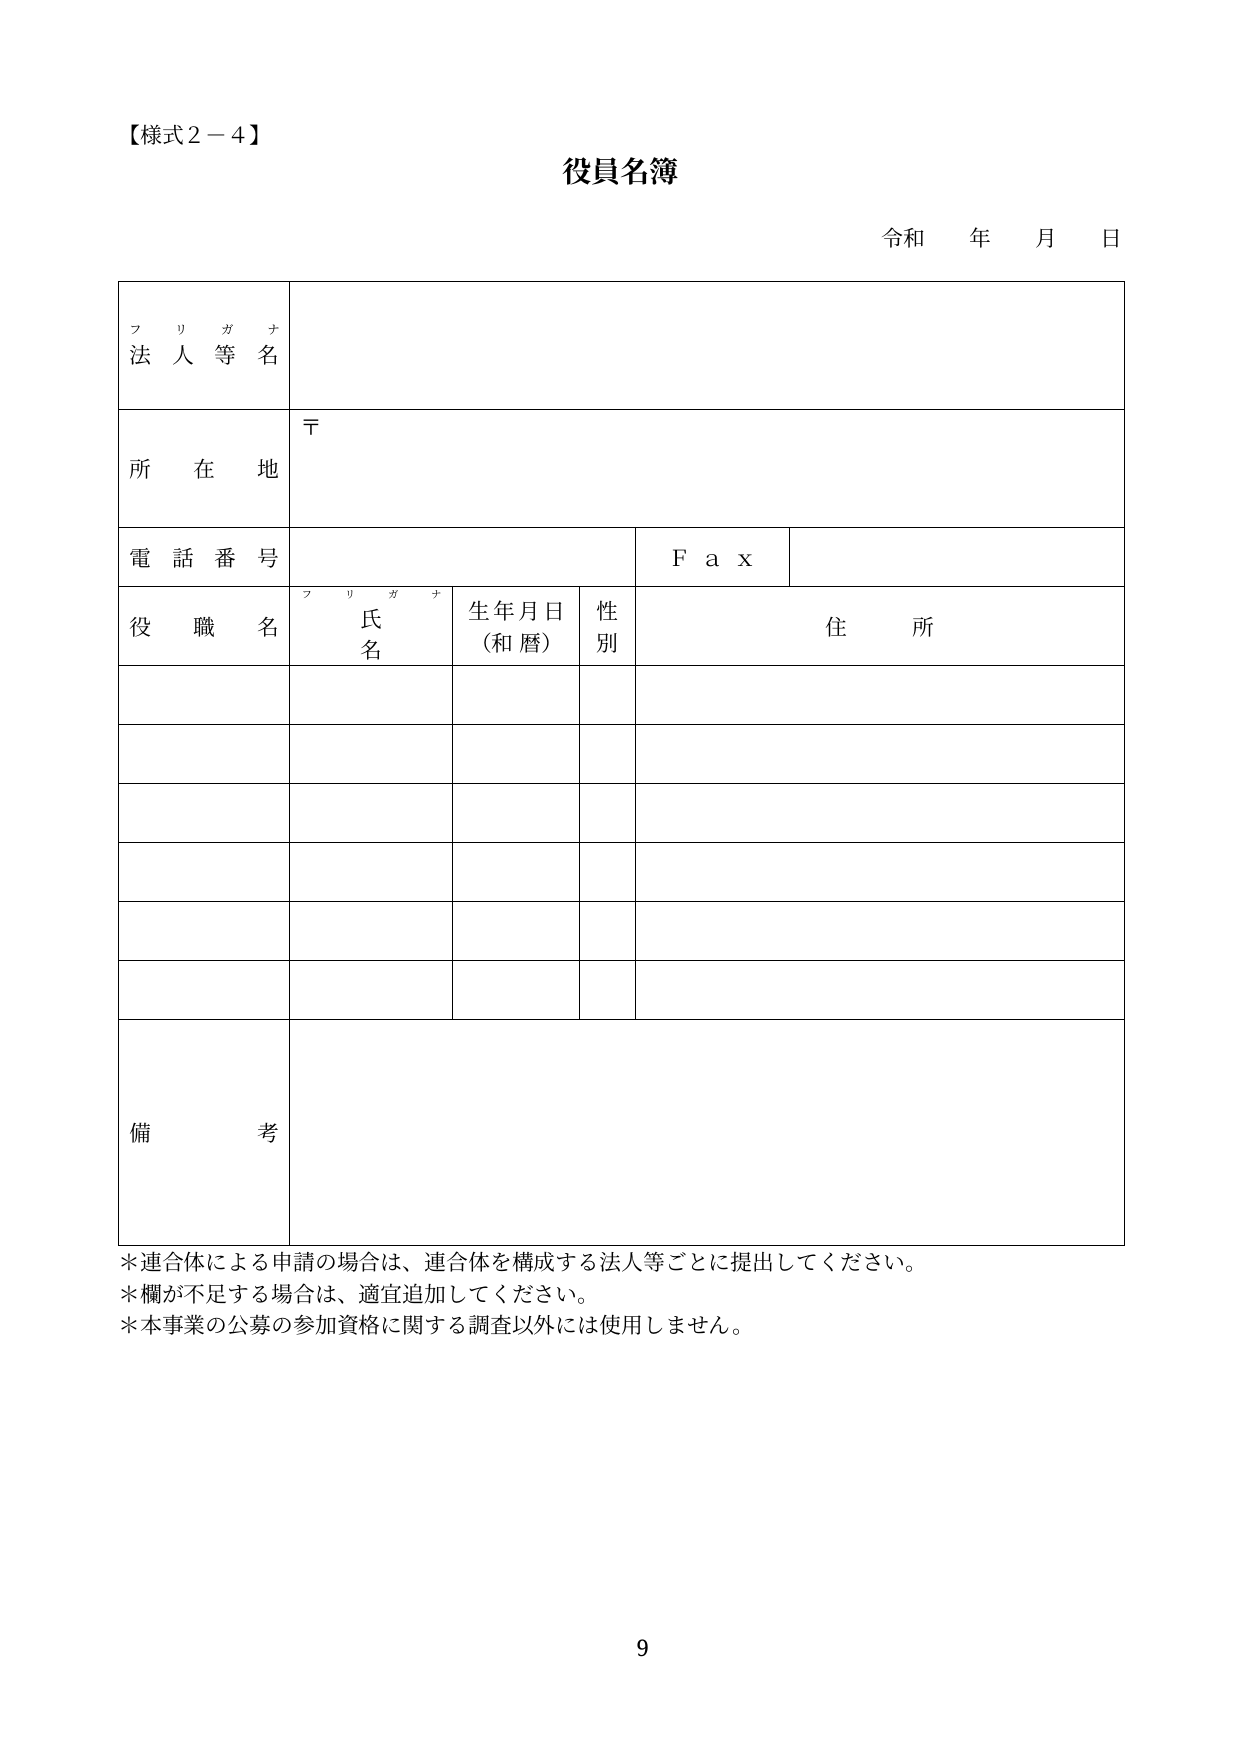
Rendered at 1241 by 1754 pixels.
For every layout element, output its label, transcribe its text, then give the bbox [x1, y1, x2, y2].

table_cell [453, 902, 579, 960]
table_cell [290, 666, 452, 724]
table_cell [453, 961, 579, 1019]
table_cell [119, 961, 289, 1019]
text 役員名簿 [118, 149, 1122, 191]
table_cell [580, 843, 635, 901]
table_cell [636, 666, 1124, 724]
table_cell [580, 666, 635, 724]
table_cell [580, 784, 635, 842]
table_cell [453, 725, 579, 783]
table_cell [636, 902, 1124, 960]
table_cell [580, 725, 635, 783]
table_cell [636, 961, 1124, 1019]
table_cell [119, 666, 289, 724]
table_cell [453, 843, 579, 901]
table_cell [290, 902, 452, 960]
table_cell 所在地 [119, 410, 289, 527]
table_header [290, 282, 1124, 409]
table_cell [119, 902, 289, 960]
table_cell 性 別 [580, 587, 635, 665]
table_cell [580, 961, 635, 1019]
table_cell [636, 784, 1124, 842]
table_cell 生年月日 （和 暦） [453, 587, 579, 665]
table_cell [119, 725, 289, 783]
table_cell 住所 [636, 587, 1124, 665]
table_cell [290, 725, 452, 783]
table_cell [790, 528, 1124, 586]
table_cell [290, 587, 452, 665]
table_cell [453, 784, 579, 842]
text ＊欄が不足する場合は、適宜追加してください。 [118, 1277, 1122, 1308]
table_cell 電話番号 [119, 528, 289, 586]
table_cell [119, 784, 289, 842]
table_cell 〒 [290, 410, 1124, 527]
table_cell [290, 784, 452, 842]
table_cell 備考 [119, 1020, 289, 1244]
text 令和 年 月 日 [141, 221, 1122, 252]
text ＊本事業の公募の参加資格に関する調査以外には使用しません。 [118, 1308, 1122, 1340]
table_cell [636, 725, 1124, 783]
table_cell Ｆａｘ [636, 528, 789, 586]
table_cell 役職名 [119, 587, 289, 665]
table_cell [119, 843, 289, 901]
text 【様式２－４】 [118, 118, 1122, 149]
text ＊連合体による申請の場合は、連合体を構成する法人等ごとに提出してください。 [118, 1246, 1122, 1277]
table_cell [290, 1020, 1124, 1244]
table_header フリガナ 法人等名 [119, 282, 289, 409]
table_cell [290, 843, 452, 901]
table_cell [580, 902, 635, 960]
table_cell [290, 528, 635, 586]
table_cell [636, 843, 1124, 901]
table_cell [290, 961, 452, 1019]
table_cell [453, 666, 579, 724]
